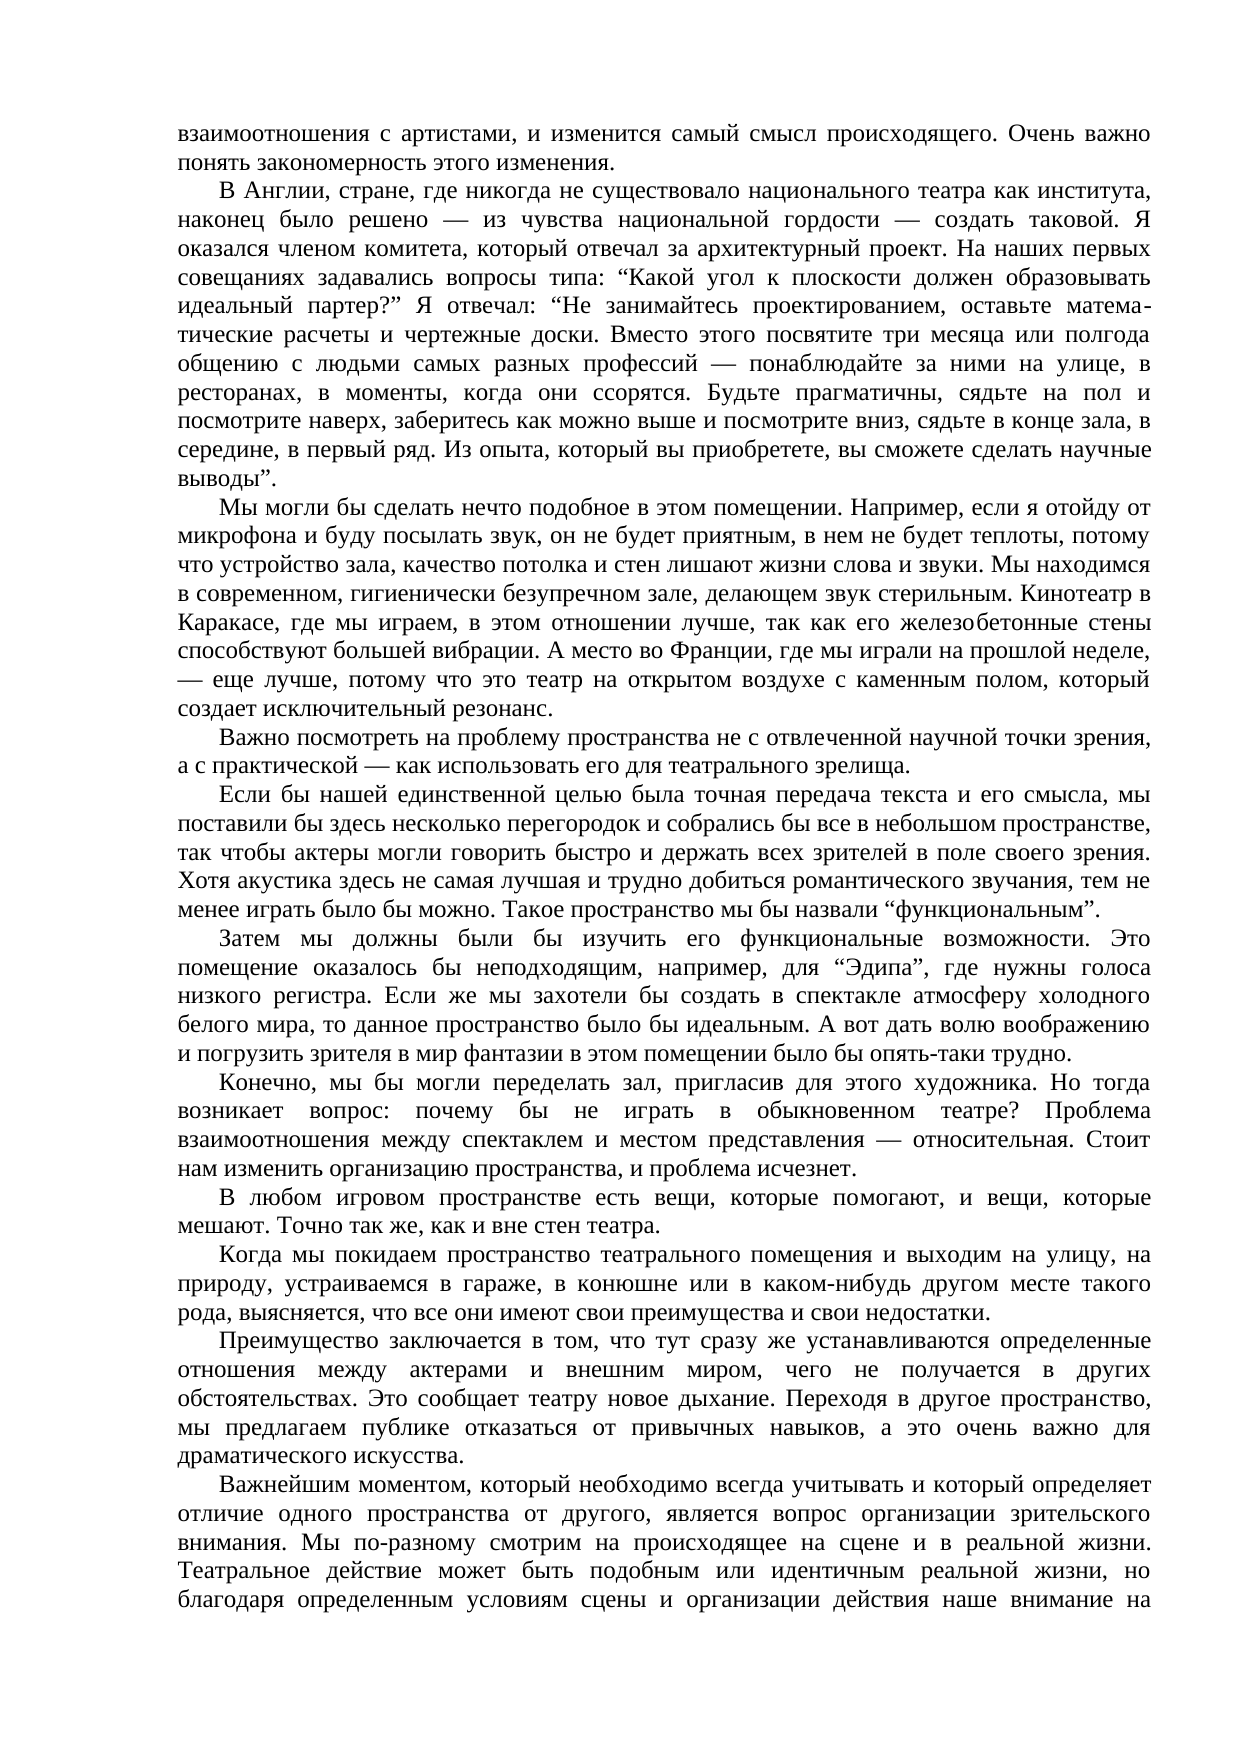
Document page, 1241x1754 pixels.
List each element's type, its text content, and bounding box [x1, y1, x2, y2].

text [177, 118, 1152, 176]
text Мы могли бы сделать нечто подобное в этом помещении. Например, если я отойду от микрофона и буду посылать звук, он не будет приятным, в нем не будет теплоты, потому что устройство зала, качество потолка и стен лишают жизни слова и звуки. Мы находимся в современном, гигиенически безупречном зале, делающем звук стерильным. Кинотеатр в Каракасе, где мы играем, в этом отношении лучше, так как его железобетонные стены способствуют большей вибрации. А место во Франции, где мы играли на прошлой неделе, — еще лучше, потому что это театр на открытом воздухе с каменным полом, который создает исключительный резонанс. [177, 492, 1152, 722]
text Конечно, мы бы могли переделать зал, пригласив для этого художника. Но тогда возникает вопрос: почему бы не играть в обыкновенном театре? Проблема взаимоотношения между спектаклем и местом представления — относительная. Стоит нам изменить организацию пространства, и проблема исчезнет. [177, 1067, 1152, 1182]
text В Англии, стране, где никогда не существовало национального театра как института, наконец было решено — из чувства национальной гордости — создать таковой. Я оказался членом комитета, который отвечал за архитектурный проект. На наших первых совещаниях задавались вопросы типа: “Какой угол к плоскости должен образовывать идеальный партер?” Я отвечал: “Не занимайтесь проектированием, оставьте математические расчеты и чертежные доски. Вместо этого посвятите три месяца или полгода общению с людьми самых разных профессий — понаблюдайте за ними на улице, в ресторанах, в моменты, когда они ссорятся. Будьте прагматичны, сядьте на пол и посмотрите наверх, заберитесь как можно выше и посмотрите вниз, сядьте в конце зала, в середине, в первый ряд. Из опыта, который вы приобретете, вы сможете сделать научные выводы”. [177, 176, 1152, 492]
text Когда мы покидаем пространство театрального помещения и выходим на улицу, на природу, устраиваемся в гараже, в конюшне или в каком-нибудь другом месте такого рода, выясняется, что все они имеют свои преимущества и свои недостатки. [177, 1239, 1152, 1326]
text Преимущество заключается в том, что тут сразу же устанавливаются определенные отношения между актерами и внешним миром, чего не получается в других обстоятельствах. Это сообщает театру новое дыхание. Переходя в другое пространство, мы предлагаем публике отказаться от привычных навыков, а это очень важно для драматического искусства. [177, 1326, 1152, 1469]
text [177, 1469, 1152, 1613]
text Если бы нашей единственной целью была точная передача текста и его смысла, мы поставили бы здесь несколько перегородок и собрались бы все в небольшом пространстве, так чтобы актеры могли говорить быстро и держать всех зрителей в поле своего зрения. Хотя акустика здесь не самая лучшая и трудно добиться романтического звучания, тем не менее играть было бы можно. Такое пространство мы бы назвали “функциональным”. [177, 779, 1152, 923]
text Важно посмотреть на проблему пространства не с отвлеченной научной точки зрения, а с практической — как использовать его для театрального зрелища. [177, 722, 1152, 779]
text В любом игровом пространстве есть вещи, которые помогают, и вещи, которые мешают. Точно так же, как и вне стен театра. [177, 1182, 1152, 1239]
text Затем мы должны были бы изучить его функциональные возможности. Это помещение оказалось бы неподходящим, например, для “Эдипа”, где нужны голоса низкого регистра. Если же мы захотели бы создать в спектакле атмосферу холодного белого мира, то данное пространство было бы идеальным. А вот дать волю воображению и погрузить зрителя в мир фантазии в этом помещении было бы опять-таки трудно. [177, 923, 1152, 1067]
